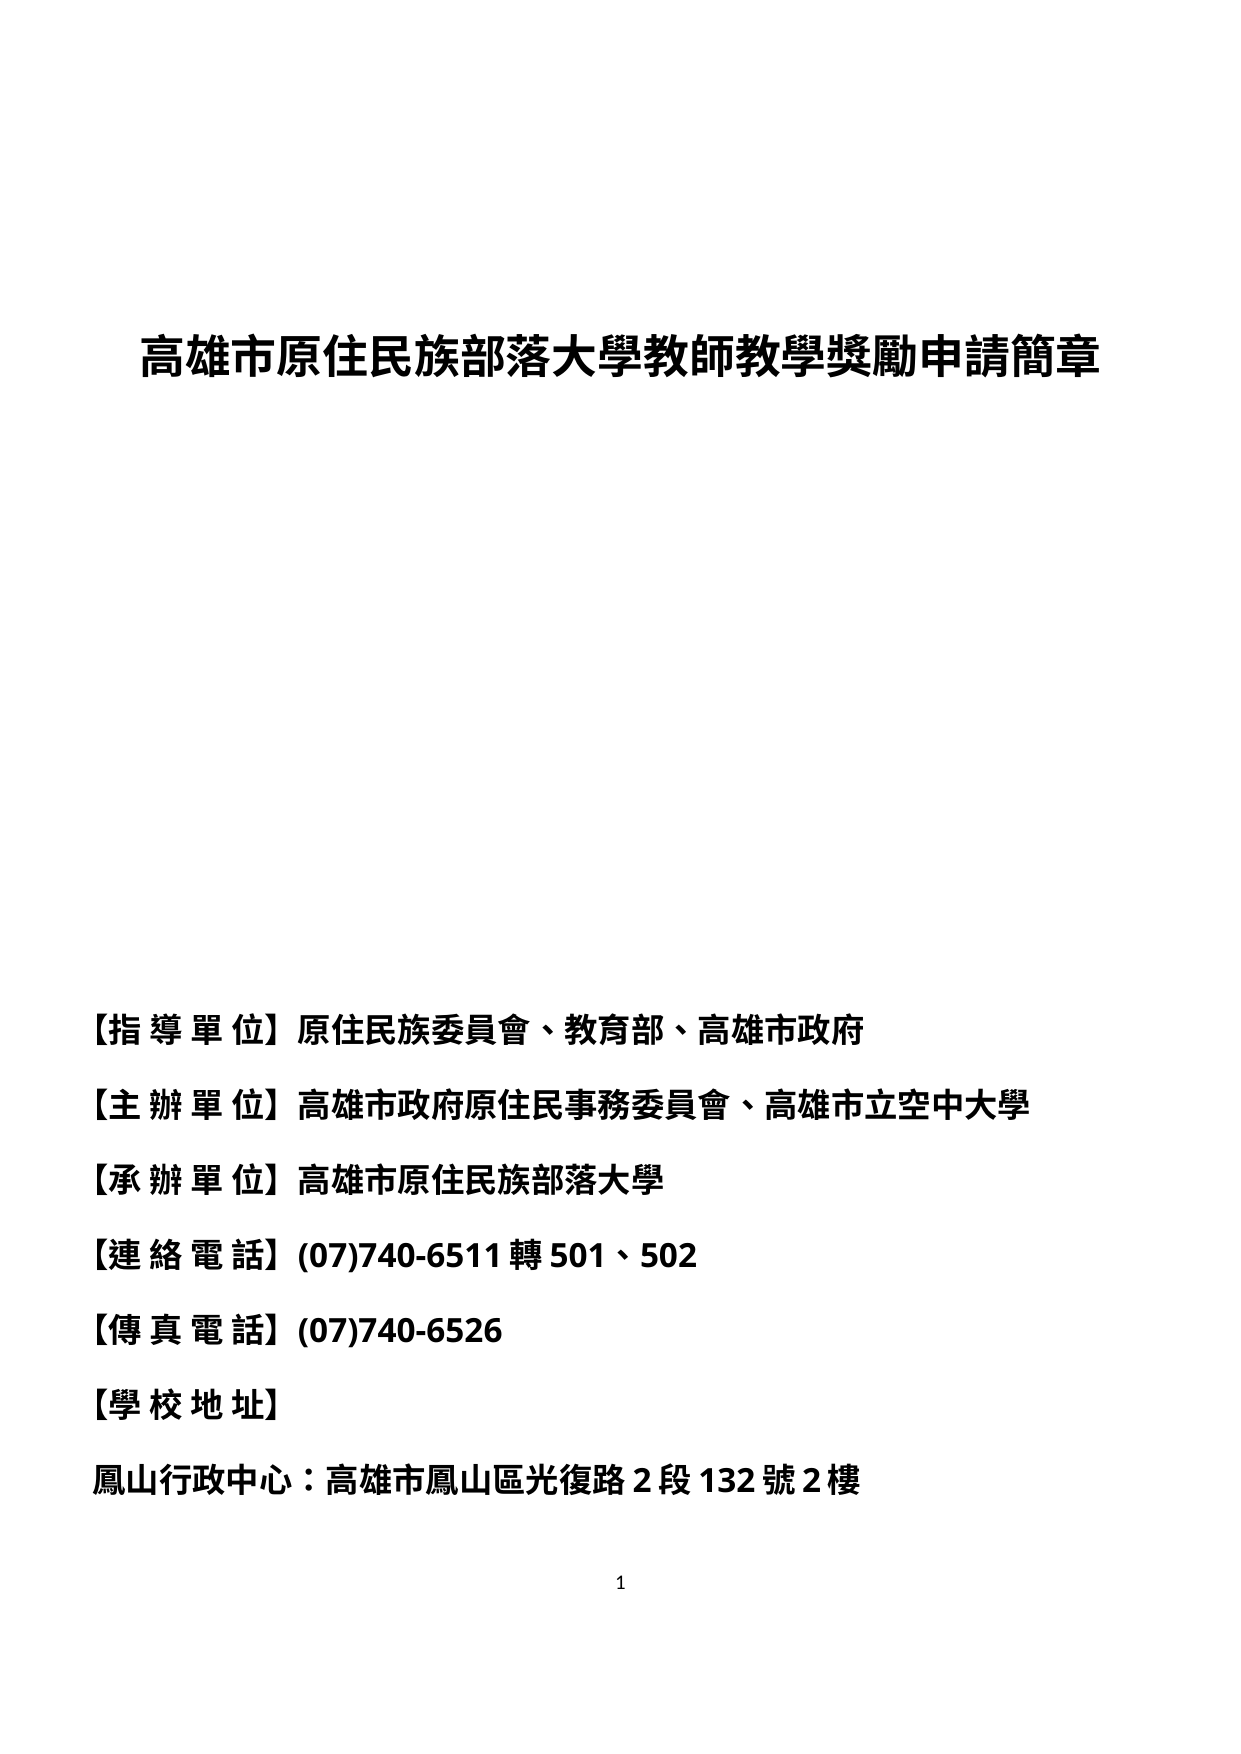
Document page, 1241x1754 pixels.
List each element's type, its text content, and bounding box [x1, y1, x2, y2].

text 【學 校 地 址】 [75, 1366, 1165, 1441]
text 高雄市原住民族部落大學教師教學獎勵申請簡章 [75, 316, 1165, 391]
text 【指 導 單 位】原住民族委員會、教育部、高雄市政府 [75, 991, 1165, 1066]
text 【傳 真 電 話】(07)740-6526 [75, 1291, 1165, 1366]
text 【連 絡 電 話】(07)740-6511轉501、502 [75, 1216, 1165, 1291]
text 【主 辦 單 位】高雄市政府原住民事務委員會、高雄市立空中大學 [75, 1066, 1165, 1141]
text 鳳山行政中心：高雄市鳳山區光復路2段132號2樓 [75, 1441, 1165, 1516]
text 【承 辦 單 位】高雄市原住民族部落大學 [75, 1141, 1165, 1216]
